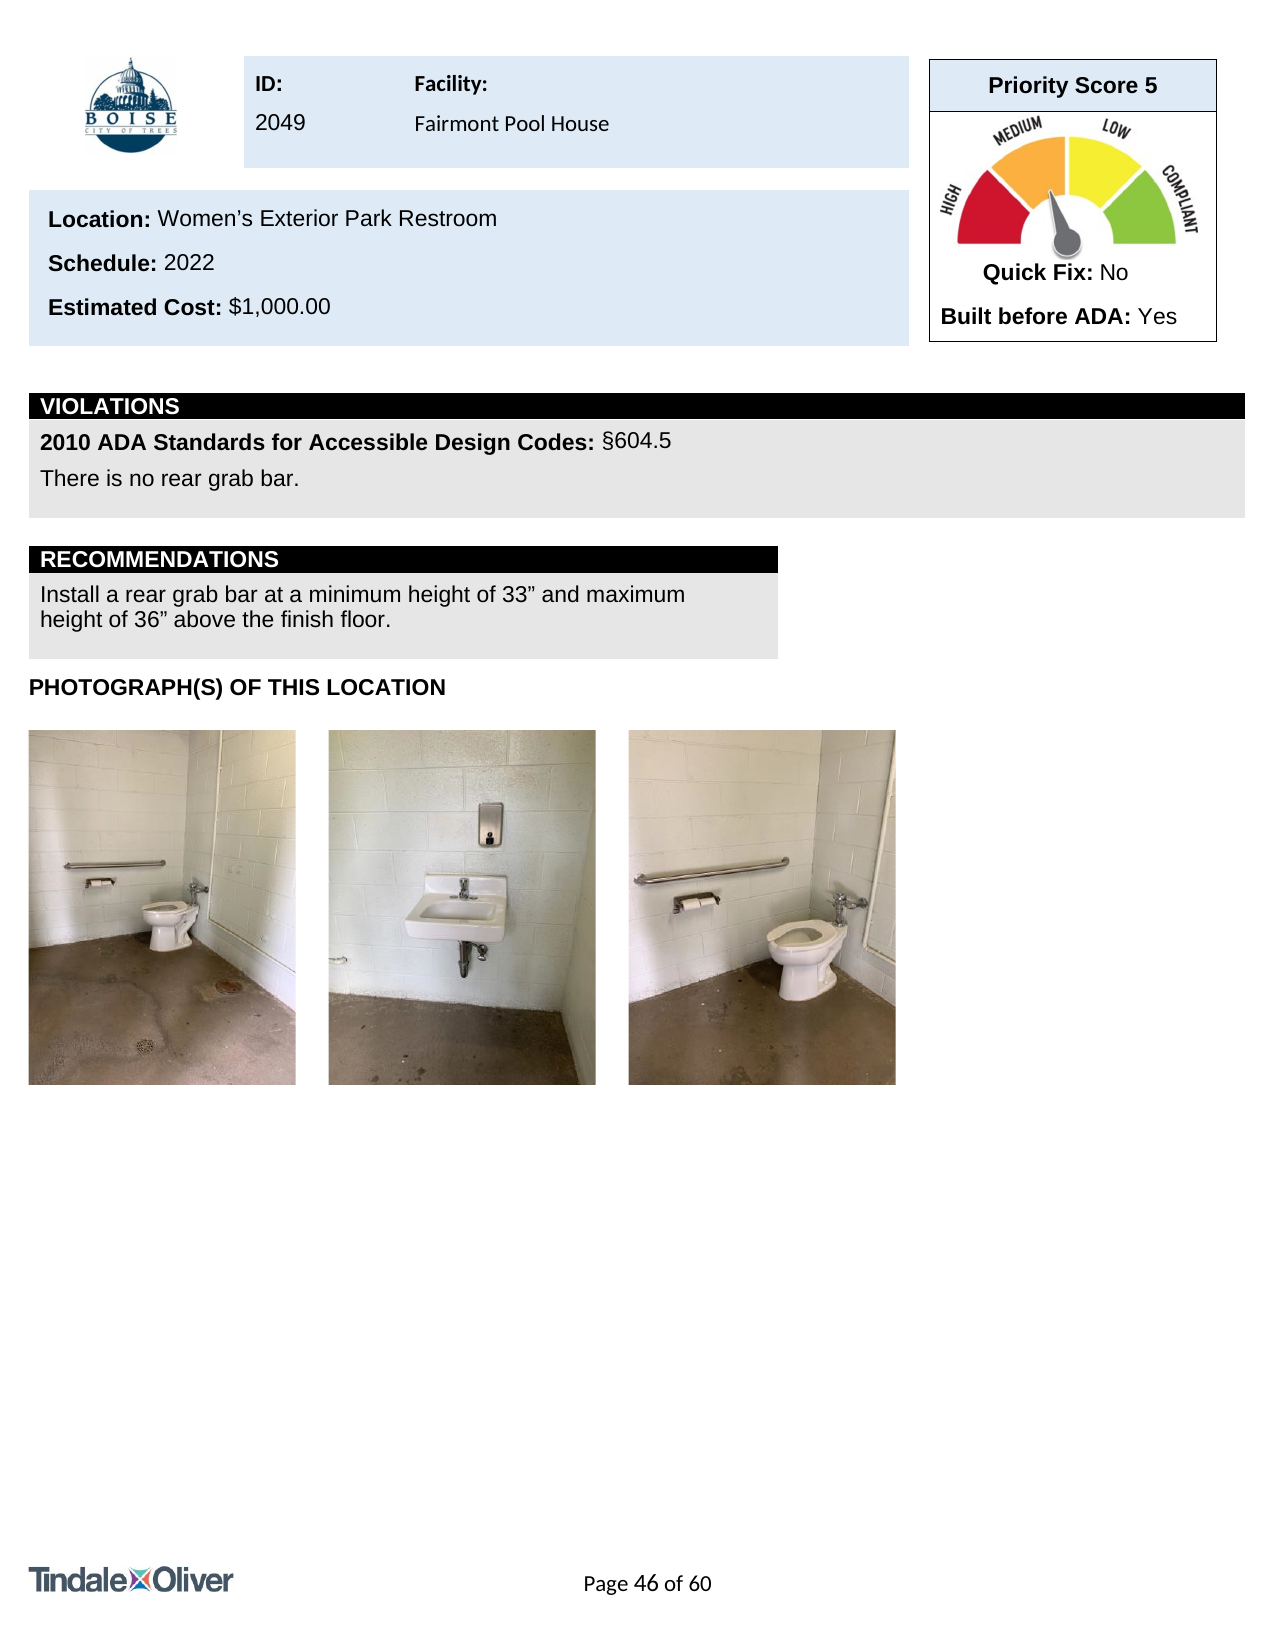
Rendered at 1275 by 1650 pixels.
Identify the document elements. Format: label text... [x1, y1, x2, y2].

table_header [29, 56, 243, 168]
table_header ID: 2049 [244, 56, 403, 168]
table_header Location: Women’s Exterior Park Restroom Schedule: 2022 Estimated Cost: $1,000.00 [29, 190, 909, 346]
table_cell Quick Fix: No Built before ADA: Yes [930, 112, 1216, 341]
picture [84, 56, 178, 154]
table_header Facility: Fairmont Pool House [403, 56, 909, 168]
picture [628, 730, 896, 1085]
table_cell Install a rear grab bar at a minimum height of 33” and maximum height of 36” above the finish floor. [29, 573, 778, 659]
picture [938, 112, 1202, 260]
table_cell 2010 ADA Standards for Accessible Design Codes: §604.5 There is no rear grab bar. [29, 420, 1245, 518]
table_header VIOLATIONS [29, 393, 1245, 419]
table_header Priority Score 5 [930, 60, 1216, 111]
table_header RECOMMENDATIONS [29, 546, 778, 573]
picture [28, 1566, 234, 1592]
picture [328, 730, 596, 1085]
subtitle PHOTOGRAPH(S) OF THIS LOCATION [28, 673, 1246, 700]
picture [28, 730, 296, 1085]
